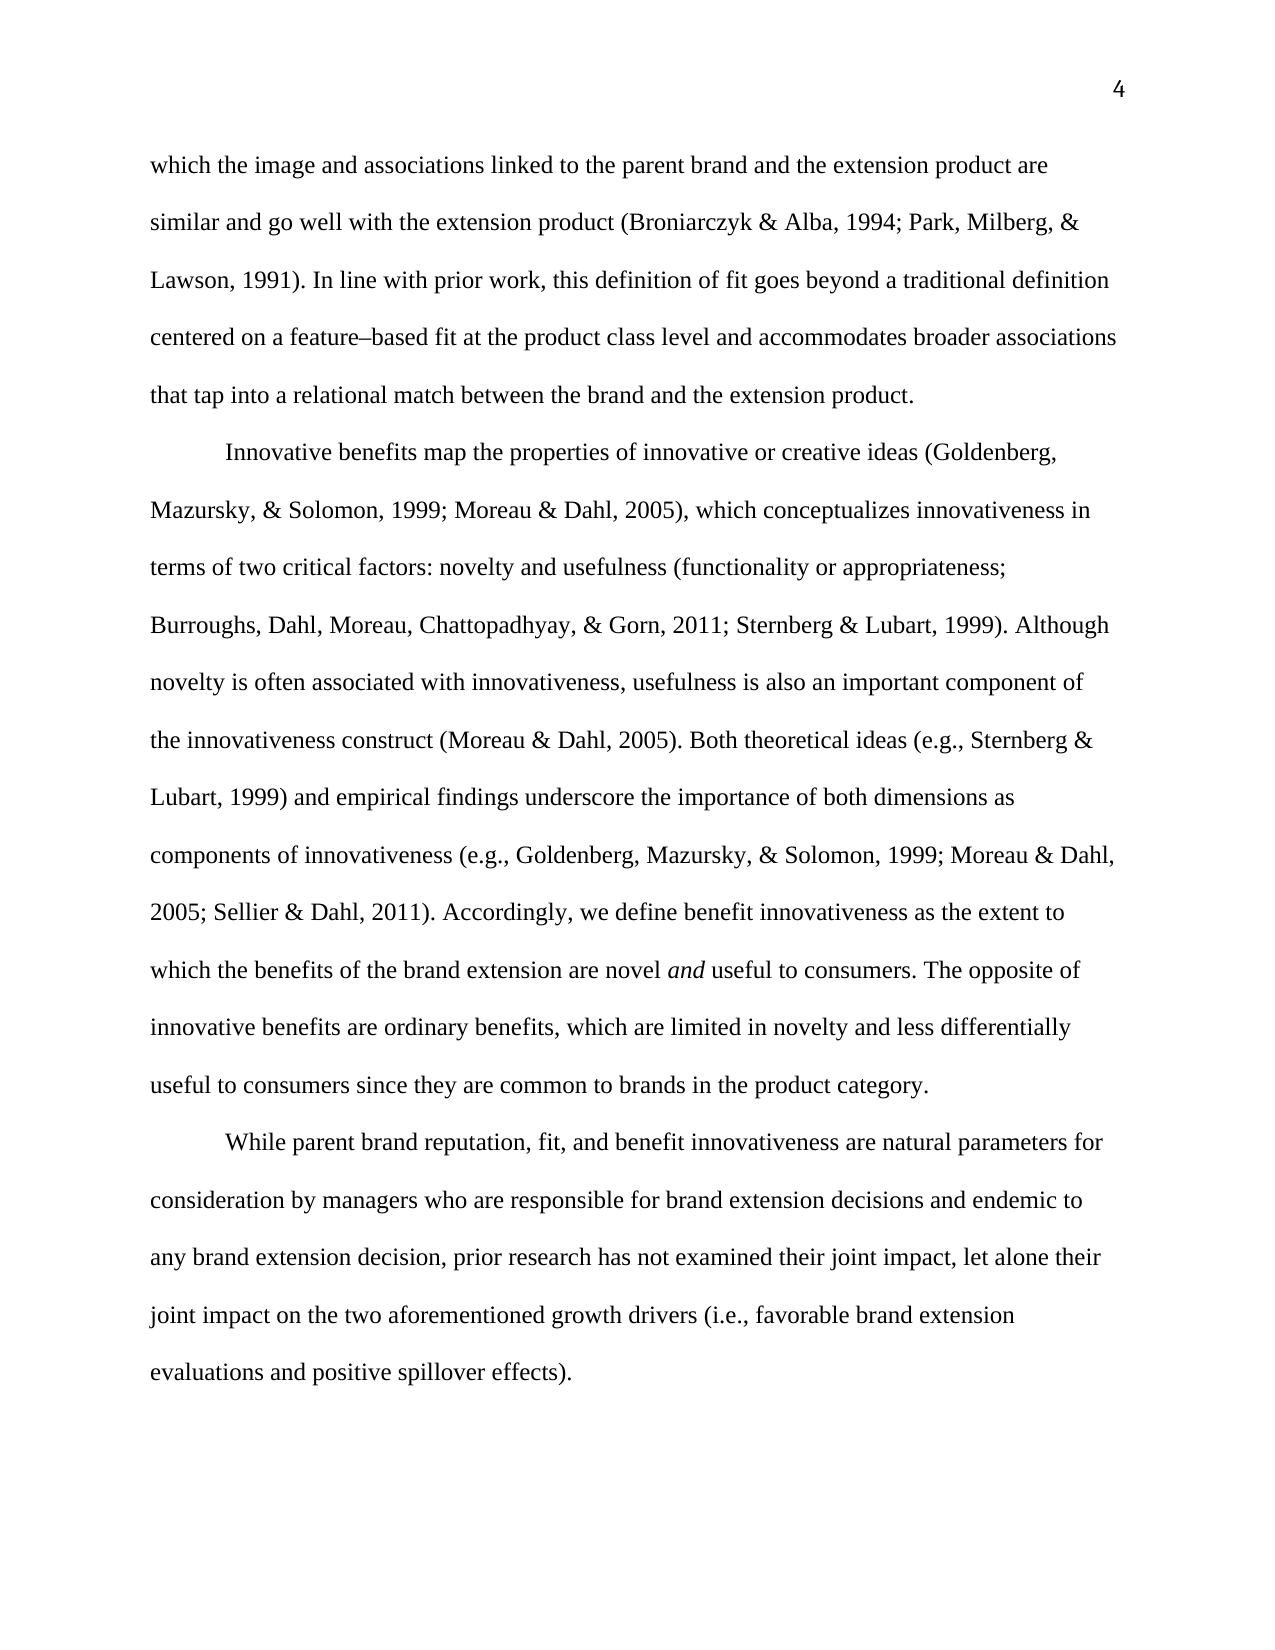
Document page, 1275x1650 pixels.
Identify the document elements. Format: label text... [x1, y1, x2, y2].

text Innovative benefits map the properties of innovative or creative ideas (Goldenberg, Mazursky, & Solomon, 1999; Moreau & Dahl, 2005), which conceptualizes innovativeness in terms of two critical factors: novelty and usefulness (functionality or appropriateness; Burroughs, Dahl, Moreau, Chattopadhyay, & Gorn, 2011; Sternberg & Lubart, 1999). Although novelty is often associated with innovativeness, usefulness is also an important component of the innovativeness construct (Moreau & Dahl, 2005). Both theoretical ideas (e.g., Sternberg & Lubart, 1999) and empirical findings underscore the importance of both dimensions as components of innovativeness (e.g., Goldenberg, Mazursky, & Solomon, 1999; Moreau & Dahl, 2005; Sellier & Dahl, 2011). Accordingly, we define benefit innovativeness as the extent to which the benefits of the brand extension are novel and useful to consumers. The opposite of innovative benefits are ordinary benefits, which are limited in novelty and less differentially useful to consumers since they are common to brands in the product category. [150, 437, 1119, 1099]
text While parent brand reputation, fit, and benefit innovativeness are natural parameters for consideration by managers who are responsible for brand extension decisions and endemic to any brand extension decision, prior research has not examined their joint impact, let alone their joint impact on the two aforementioned growth drivers (i.e., favorable brand extension evaluations and positive spillover effects). [150, 1127, 1119, 1386]
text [150, 150, 1119, 409]
